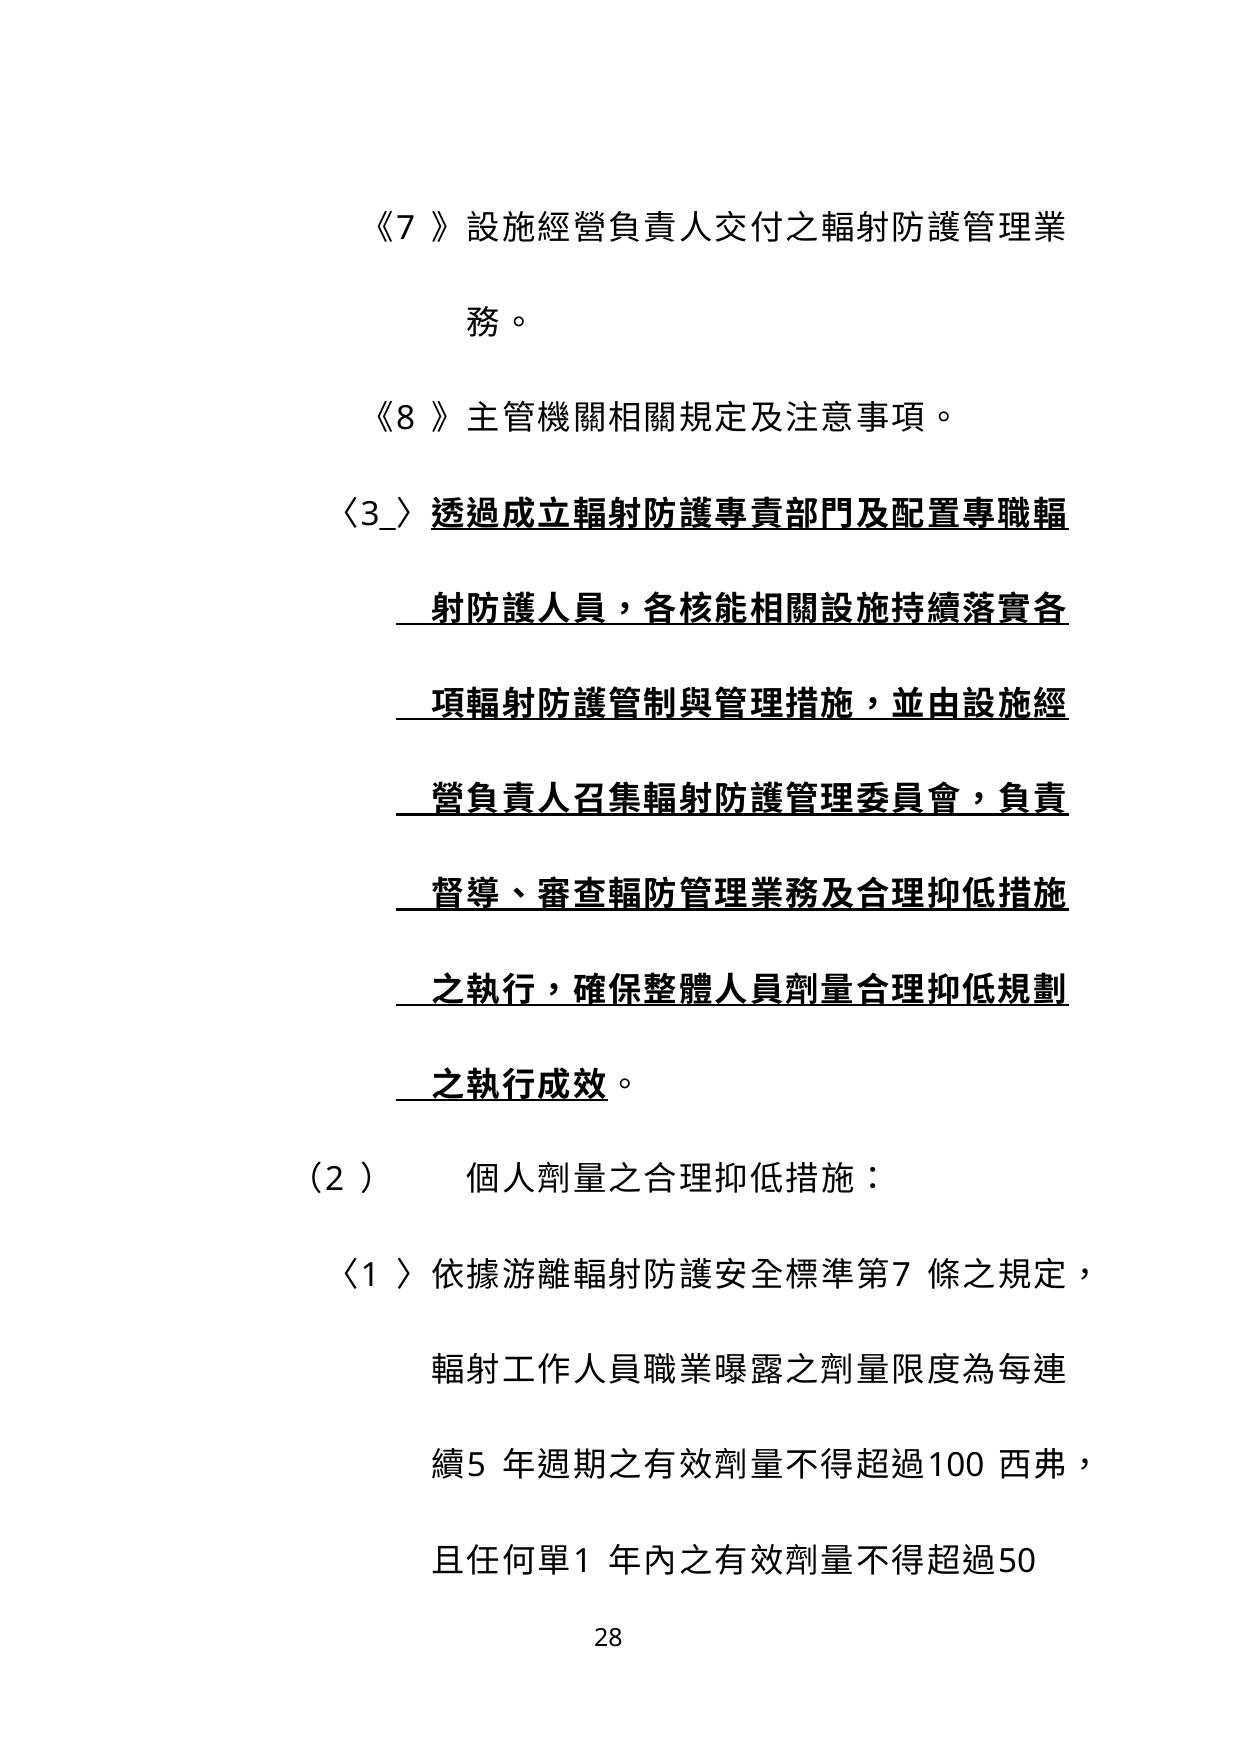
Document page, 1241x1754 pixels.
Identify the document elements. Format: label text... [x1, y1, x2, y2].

subtitle 透過成立輻射防護專責部門及配置專職輻射防護人員，各核能相關設施持續落實各項輻射防護管制與管理措施，並由設施經營負責人召集輻射防護管理委員會，負責督導、審查輻防管理業務及合理抑低措施之執行，確保整體人員劑量合理抑低規劃之執行成效。 [307, 463, 1069, 1129]
subtitle 設施經營負責人交付之輻射防護管理業務。 [343, 177, 1069, 368]
subtitle 個人劑量之合理抑低措施： [272, 1129, 1069, 1224]
subtitle 主管機關相關規定及注意事項。 [343, 368, 1069, 463]
